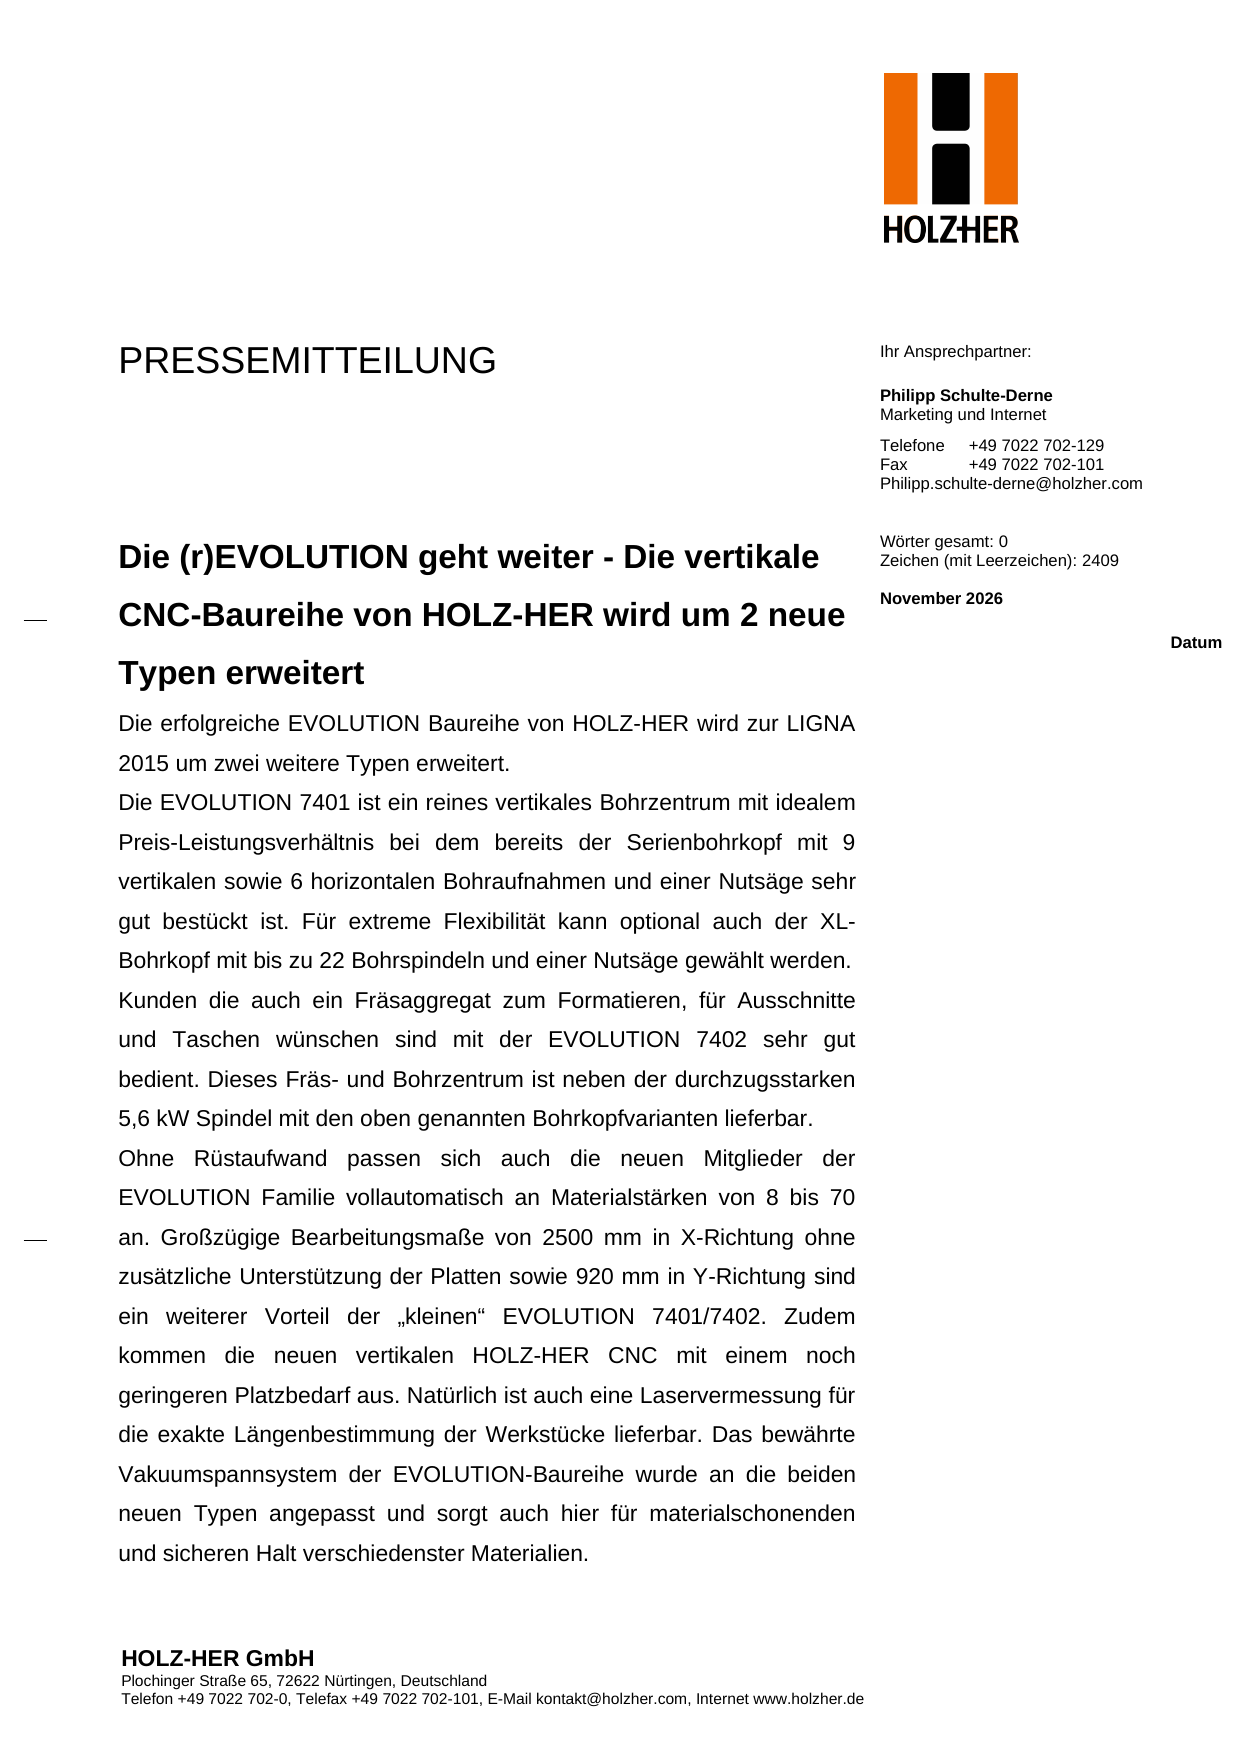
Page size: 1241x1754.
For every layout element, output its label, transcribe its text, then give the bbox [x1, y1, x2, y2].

text Kunden die auch ein Fräsaggregat zum Formatieren, für Ausschnitte und Taschen wünschen sind mit der EVOLUTION 7402 sehr gut bedient. Dieses Fräs- und Bohrzentrum ist neben der durchzugsstarken 5,6 kW Spindel mit den oben genannten Bohrkopfvarianten lieferbar. [118, 987, 856, 1132]
text PRESSEMITTEILUNG [118, 339, 856, 382]
text Ohne Rüstaufwand passen sich auch die neuen Mitglieder der EVOLUTION Familie vollautomatisch an Materialstärken von 8 bis 70 an. Großzügige Bearbeitungsmaße von 2500 mm in X-Richtung ohne zusätzliche Unterstützung der Platten sowie 920 mm in Y-Richtung sind ein weiterer Vorteil der „kleinen“ EVOLUTION 7401/7402. Zudem kommen die neuen vertikalen HOLZ-HER CNC mit einem noch geringeren Platzbedarf aus. Natürlich ist auch eine Laservermessung für die exakte Längenbestimmung der Werkstücke lieferbar. Das bewährte Vakuumspannsystem der EVOLUTION-Baureihe wurde an die beiden neuen Typen angepasst und sorgt auch hier für materialschonenden und sicheren Halt verschiedenster Materialien. [118, 1145, 856, 1566]
text Die EVOLUTION 7401 ist ein reines vertikales Bohrzentrum mit idealem Preis-Leistungsverhältnis bei dem bereits der Serienbohrkopf mit 9 vertikalen sowie 6 horizontalen Bohraufnahmen und einer Nutsäge sehr gut bestückt ist. Für extreme Flexibilität kann optional auch der XL-Bohrkopf mit bis zu 22 Bohrspindeln und einer Nutsäge gewählt werden. [118, 789, 856, 974]
text Die (r)EVOLUTION geht weiter - Die vertikale CNC-Baureihe von HOLZ-HER wird um 2 neue Typen erweitert [118, 538, 856, 691]
picture [884, 73, 1019, 243]
text Die erfolgreiche EVOLUTION Baureihe von HOLZ-HER wird zur LIGNA 2015 um zwei weitere Typen erweitert. [118, 710, 856, 776]
